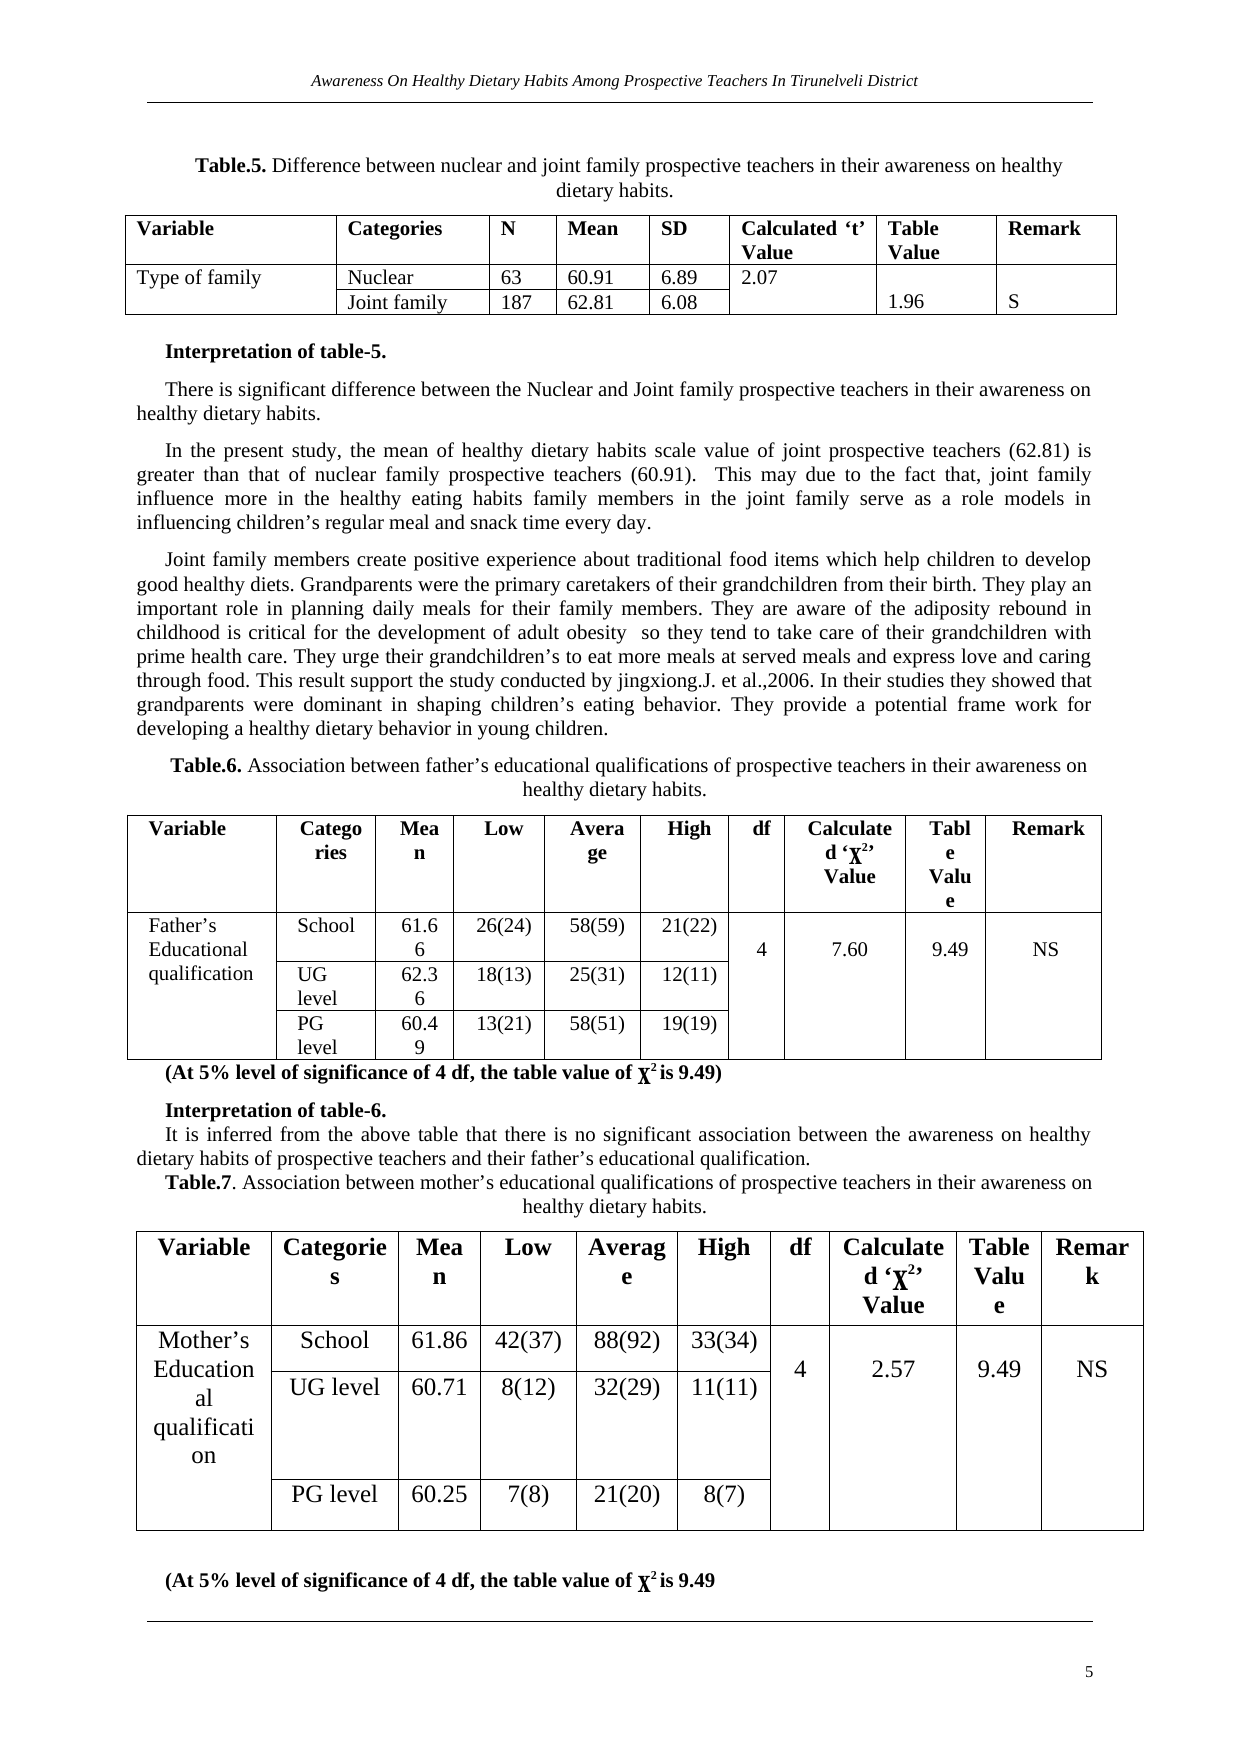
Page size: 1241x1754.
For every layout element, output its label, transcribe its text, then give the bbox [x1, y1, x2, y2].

table_cell 33(34) [678, 1326, 770, 1371]
list Table.5. Difference between nuclear and joint family prospective teachers in their awareness on healthy dietary habits. [136, 153, 1093, 202]
table_cell 19(19) [641, 1011, 728, 1059]
table_cell 42(37) [481, 1326, 576, 1371]
table_cell 63 [490, 265, 556, 289]
table_header Table Value [906, 816, 985, 912]
table_cell 60.71 [399, 1372, 480, 1478]
table_header df [771, 1232, 829, 1324]
table_cell 7(8) [481, 1480, 576, 1530]
table_cell School [272, 1326, 398, 1371]
table_header Categories [277, 816, 375, 912]
table_cell 88(92) [577, 1326, 677, 1371]
table_cell 60.25 [399, 1480, 480, 1530]
table_cell 21(22) [641, 913, 728, 961]
table_cell 58(59) [545, 913, 640, 961]
table_header Low [454, 816, 544, 912]
table_header Table Value [877, 216, 996, 264]
table_cell 21(20) [577, 1480, 677, 1530]
table_cell 8(7) [678, 1480, 770, 1530]
table_cell 25(31) [545, 962, 640, 1010]
table_cell 7.60 [785, 913, 905, 1059]
table_cell PG level [277, 1011, 375, 1059]
table_header Mean [557, 216, 649, 264]
table_header Variable [137, 1232, 271, 1324]
text There is significant difference between the Nuclear and Joint family prospective teachers in their awareness on healthy dietary habits. [136, 377, 1093, 425]
table_cell 32(29) [577, 1372, 677, 1478]
table_header Categories [272, 1232, 398, 1324]
table_header Table Value [957, 1232, 1041, 1324]
table_cell 8(12) [481, 1372, 576, 1478]
table_cell 4 [771, 1326, 829, 1530]
table_cell 61.86 [399, 1326, 480, 1371]
table_cell UG level [277, 962, 375, 1010]
list It is inferred from the above table that there is no significant association between the awareness on healthy dietary habits of prospective teachers and their father’s educational qualification. [136, 1122, 1093, 1170]
table_cell PG level [272, 1480, 398, 1530]
table_cell 13(21) [454, 1011, 544, 1059]
table_header Remark [986, 816, 1101, 912]
list Interpretation of table-6. [136, 1098, 1093, 1122]
table_cell Type of family [126, 265, 336, 314]
table_header Average [577, 1232, 677, 1324]
table_header Remark [997, 216, 1116, 264]
table_header SD [650, 216, 729, 264]
table_cell Joint family [337, 290, 489, 314]
table_header Remark [1042, 1232, 1143, 1324]
table_header Variable [128, 816, 276, 912]
table_header High [678, 1232, 770, 1324]
table_cell 6.08 [650, 290, 729, 314]
table_header Calculated ‘t’ Value [730, 216, 876, 264]
table_cell 60.91 [557, 265, 649, 289]
table_cell 61.66 [376, 913, 453, 961]
text Table.6. Association between father’s educational qualifications of prospective teachers in their awareness on healthy dietary habits. [136, 753, 1093, 801]
table_header Mean [399, 1232, 480, 1324]
table_header N [490, 216, 556, 264]
table_cell 11(11) [678, 1372, 770, 1478]
table_header Low [481, 1232, 576, 1324]
table_cell 2.07 [730, 265, 876, 314]
table_header df [729, 816, 784, 912]
table_header Variable [126, 216, 336, 264]
text In the present study, the mean of healthy dietary habits scale value of joint prospective teachers (62.81) is greater than that of nuclear family prospective teachers (60.91). This may due to the fact that, joint family influence more in the healthy eating habits family members in the joint family serve as a role models in influencing children’s regular meal and snack time every day. [136, 438, 1093, 534]
table_cell 6.89 [650, 265, 729, 289]
table_cell Nuclear [337, 265, 489, 289]
table_header Calculated ‘ꭓ2’ Value [785, 816, 905, 912]
table_cell 26(24) [454, 913, 544, 961]
table_cell 1.96 [877, 265, 996, 314]
table_cell 187 [490, 290, 556, 314]
text (At 5% level of significance of 4 df, the table value of ꭓ2 is 9.49) [136, 1060, 1093, 1084]
table_header Calculated ‘ꭓ2’ Value [830, 1232, 956, 1324]
table_cell 60.49 [376, 1011, 453, 1059]
table_cell 9.49 [957, 1326, 1041, 1530]
table_header High [641, 816, 728, 912]
table_header Mean [376, 816, 453, 912]
table_cell NS [1042, 1326, 1143, 1530]
text (At 5% level of significance of 4 df, the table value of ꭓ2 is 9.49 [136, 1568, 1093, 1592]
table_cell 62.81 [557, 290, 649, 314]
table_cell 62.36 [376, 962, 453, 1010]
table_cell 18(13) [454, 962, 544, 1010]
table_header Average [545, 816, 640, 912]
table_cell 2.57 [830, 1326, 956, 1530]
table_cell School [277, 913, 375, 961]
table_cell Mother’s Educational qualification [137, 1326, 271, 1530]
list Interpretation of table-5. [136, 339, 1093, 363]
list Table.7. Association between mother’s educational qualifications of prospective teachers in their awareness on healthy dietary habits. [136, 1170, 1093, 1218]
table_cell 9.49 [906, 913, 985, 1059]
text Joint family members create positive experience about traditional food items which help children to develop good healthy diets. Grandparents were the primary caretakers of their grandchildren from their birth. They play an important role in planning daily meals for their family members. They are aware of the adiposity rebound in childhood is critical for the development of adult obesity so they tend to take care of their grandchildren with prime health care. They urge their grandchildren’s to eat more meals at served meals and express love and caring through food. This result support the study conducted by jingxiong.J. et al.,2006. In their studies they showed that grandparents were dominant in shaping children’s eating behavior. They provide a potential frame work for developing a healthy dietary behavior in young children. [136, 668, 1093, 740]
table_header Categories [337, 216, 489, 264]
table_cell Father’s Educational qualification [128, 913, 276, 1059]
table_cell S [997, 265, 1116, 314]
table_cell 12(11) [641, 962, 728, 1010]
table_cell UG level [272, 1372, 398, 1478]
table_cell 4 [729, 913, 784, 1059]
table_cell NS [986, 913, 1101, 1059]
table_cell 58(51) [545, 1011, 640, 1059]
